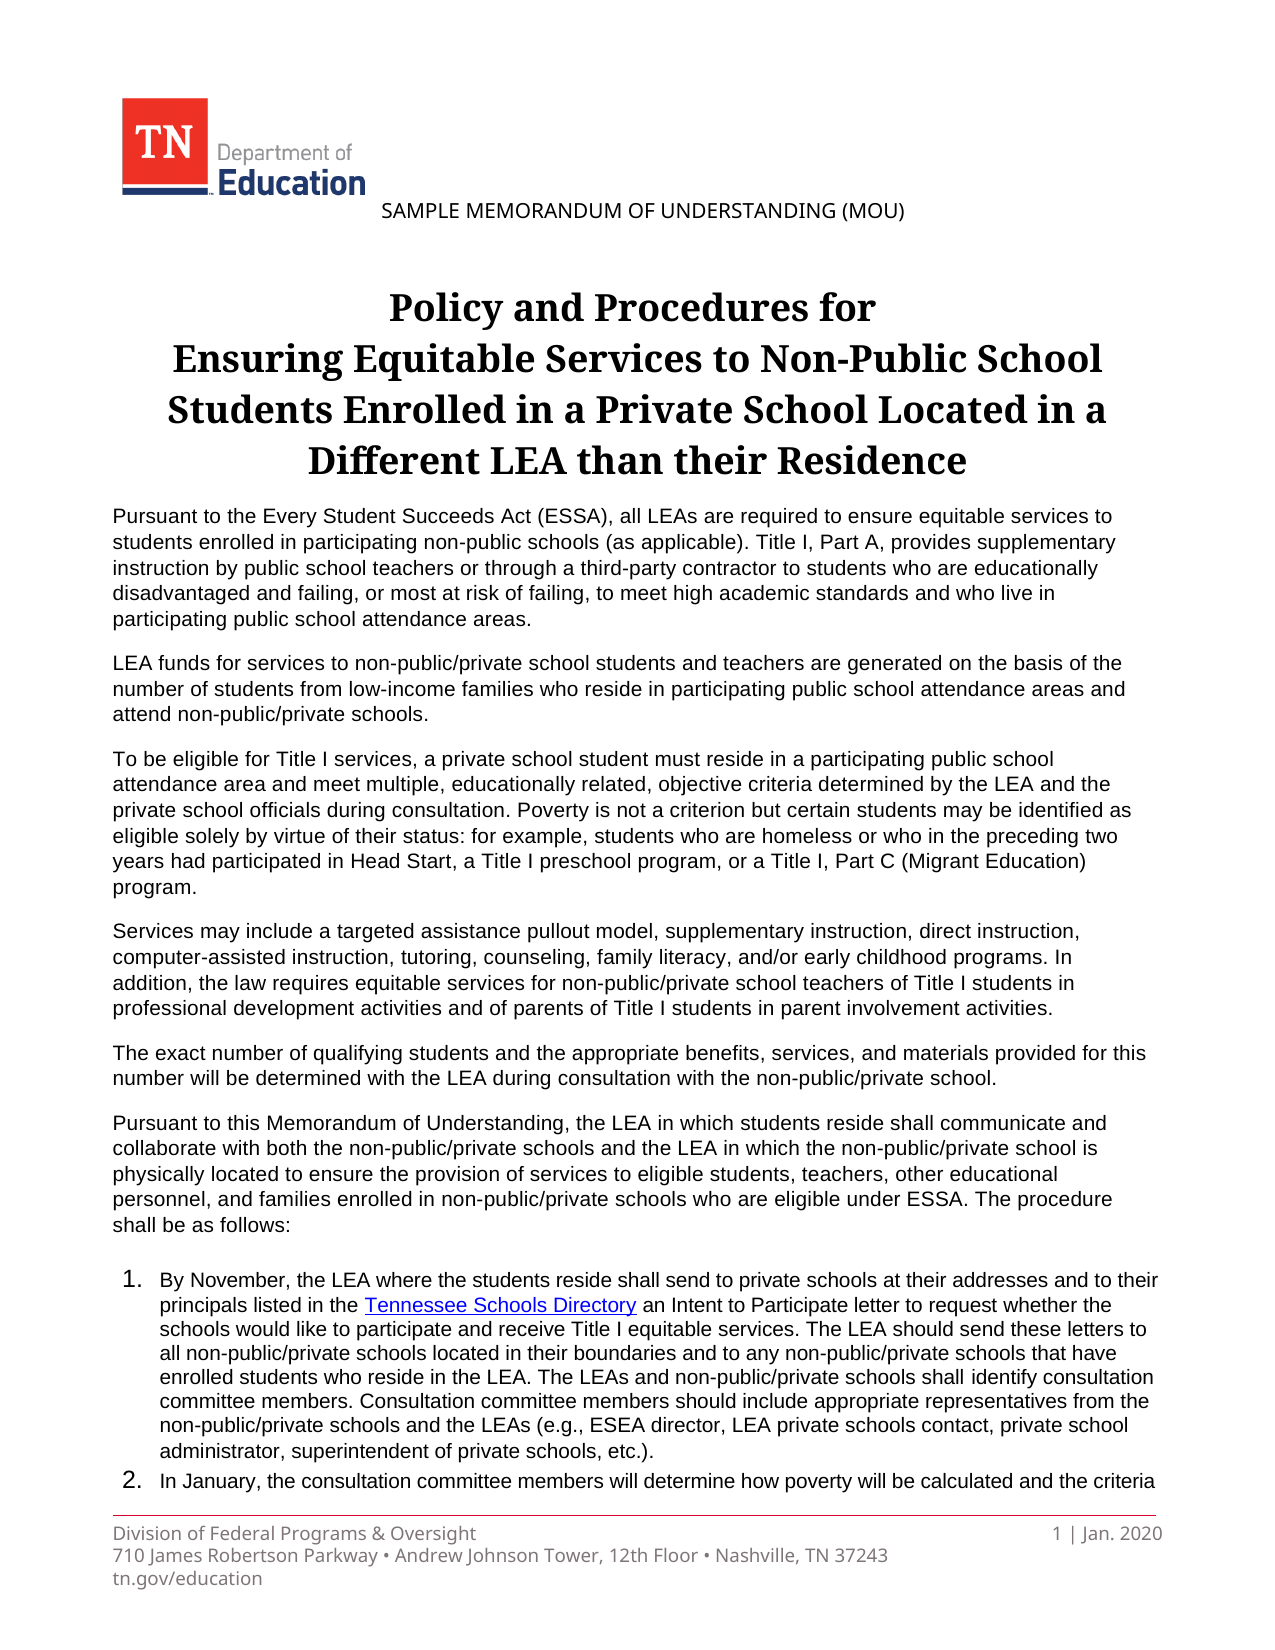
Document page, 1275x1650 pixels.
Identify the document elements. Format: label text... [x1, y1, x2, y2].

text Services may include a targeted assistance pullout model, supplementary instruction, direct instruction, computer-assisted instruction, tutoring, counseling, family literacy, and/or early childhood programs. In addition, the law requires equitable services for non-public/private school teachers of Title I students in professional development activities and of parents of Title I students in parent involvement activities. [112, 919, 1155, 1020]
picture [112, 75, 382, 219]
text Pursuant to the Every Student Succeeds Act (ESSA), all LEAs are required to ensure equitable services to students enrolled in participating non-public schools (as applicable). Title I, Part A, provides supplementary instruction by public school teachers or through a third-party contractor to students who are educationally disadvantaged and failing, or most at risk of failing, to meet high academic standards and who live in participating public school attendance areas. [112, 504, 1155, 631]
text To be eligible for Title I services, a private school student must reside in a participating public school attendance area and meet multiple, educationally related, objective criteria determined by the LEA and the private school officials during consultation. Poverty is not a criterion but certain students may be identified as eligible solely by virtue of their status: for example, students who are homeless or who in the preceding two years had participated in Head Start, a Title I preschool program, or a Title I, Part C (Migrant Education) program. [112, 747, 1155, 899]
text Pursuant to this Memorandum of Understanding, the LEA in which students reside shall communicate and collaborate with both the non-public/private schools and the LEA in which the non-public/private school is physically located to ensure the provision of services to eligible students, teachers, other educational personnel, and families enrolled in non-public/private schools who are eligible under ESSA. The procedure shall be as follows: [112, 1110, 1155, 1262]
text Policy and Procedures for Ensuring Equitable Services to Non-Public School Students Enrolled in a Private School Located in a Different LEA than their Residence [112, 281, 1162, 485]
list By November, the LEA where the students reside shall send to private schools at their addresses and to their principals listed in the Tennessee Schools Directory an Intent to Participate letter to request whether the schools would like to participate and receive Title I equitable services. The LEA should send these letters to all non-public/private schools located in their boundaries and to any non-public/private schools that have enrolled students who reside in the LEA. The LEAs and non-public/private schools shall identify consultation committee members. Consultation committee members should include appropriate representatives from the non-public/private schools and the LEAs (e.g., ESEA director, LEA private schools contact, private school administrator, superintendent of private schools, etc.). [122, 1264, 1162, 1465]
text LEA funds for services to non-public/private school students and teachers are generated on the basis of the number of students from low-income families who reside in participating public school attendance areas and attend non-public/private schools. [112, 651, 1155, 726]
text The exact number of qualifying students and the appropriate benefits, services, and materials provided for this number will be determined with the LEA during consultation with the non-public/private school. [112, 1040, 1155, 1090]
